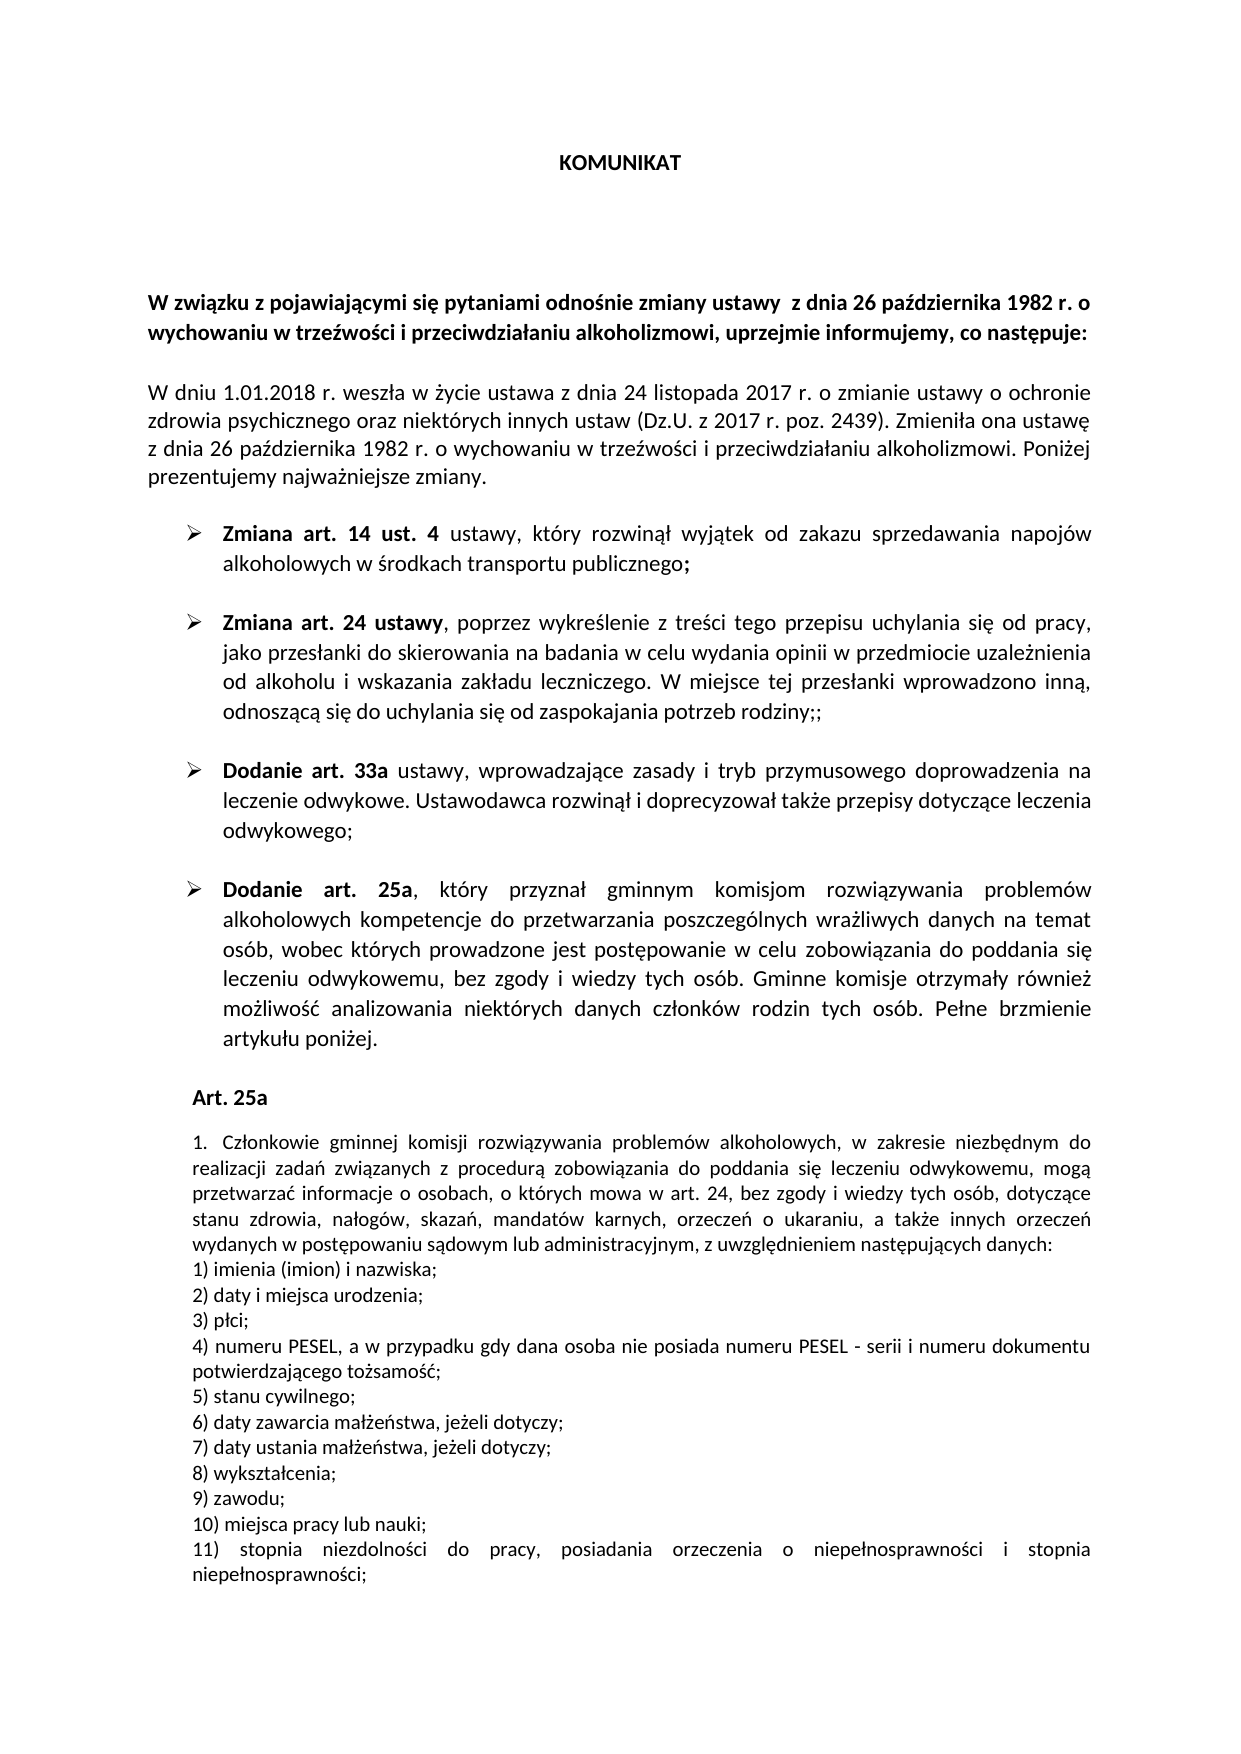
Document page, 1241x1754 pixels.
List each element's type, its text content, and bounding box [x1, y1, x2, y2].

list Art. 25a [192, 1083, 1093, 1111]
text 8) wykształcenia; [192, 1460, 1093, 1485]
list Dodanie art. 33a ustawy, wprowadzające zasady i tryb przymusowego doprowadzenia na leczenie odwykowe. Ustawodawca rozwinął i doprecyzował także przepisy dotyczące leczenia odwykowego; [185, 757, 1093, 844]
list Dodanie art. 25a, który przyznał gminnym komisjom rozwiązywania problemów alkoholowych kompetencje do przetwarzania poszczególnych wrażliwych danych na temat osób, wobec których prowadzone jest postępowanie w celu zobowiązania do poddania się leczeniu odwykowemu, bez zgody i wiedzy tych osób. Gminne komisje otrzymały również możliwość analizowania niektórych danych członków rodzin tych osób. Pełne brzmienie artykułu poniżej. [185, 875, 1093, 1052]
text 10) miejsca pracy lub nauki; [192, 1511, 1093, 1536]
text 3) płci; [192, 1307, 1093, 1333]
text 11) stopnia niezdolności do pracy, posiadania orzeczenia o niepełnosprawności i stopnia niepełnosprawności; [192, 1536, 1093, 1587]
list Zmiana art. 14 ust. 4 ustawy, który rozwinął wyjątek od zakazu sprzedawania napojów alkoholowych w środkach transportu publicznego; [185, 519, 1093, 577]
text 9) zawodu; [192, 1485, 1093, 1511]
text 7) daty ustania małżeństwa, jeżeli dotyczy; [192, 1434, 1093, 1460]
text 1) imienia (imion) i nazwiska; [192, 1257, 1093, 1282]
list Zmiana art. 24 ustawy, poprzez wykreślenie z treści tego przepisu uchylania się od pracy, jako przesłanki do skierowania na badania w celu wydania opinii w przedmiocie uzależnienia od alkoholu i wskazania zakładu leczniczego. W miejsce tej przesłanki wprowadzono inną, odnoszącą się do uchylania się od zaspokajania potrzeb rodziny;; [185, 608, 1093, 725]
text 1. Członkowie gminnej komisji rozwiązywania problemów alkoholowych, w zakresie niezbędnym do realizacji zadań związanych z procedurą zobowiązania do poddania się leczeniu odwykowemu, mogą przetwarzać informacje o osobach, o których mowa w art. 24, bez zgody i wiedzy tych osób, dotyczące stanu zdrowia, nałogów, skazań, mandatów karnych, orzeczeń o ukaraniu, a także innych orzeczeń wydanych w postępowaniu sądowym lub administracyjnym, z uwzględnieniem następujących danych: [192, 1129, 1093, 1257]
text 6) daty zawarcia małżeństwa, jeżeli dotyczy; [192, 1409, 1093, 1434]
text KOMUNIKAT [148, 148, 1093, 176]
text 4) numeru PESEL, a w przypadku gdy dana osoba nie posiada numeru PESEL - serii i numeru dokumentu potwierdzającego tożsamość; [192, 1333, 1093, 1384]
text 5) stanu cywilnego; [192, 1384, 1093, 1409]
subtitle W dniu 1.01.2018 r. weszła w życie ustawa z dnia 24 listopada 2017 r. o zmianie ustawy o ochronie zdrowia psychicznego oraz niektórych innych ustaw (Dz.U. z 2017 r. poz. 2439). Zmieniła ona ustawę z dnia 26 października 1982 r. o wychowaniu w trzeźwości i przeciwdziałaniu alkoholizmowi. Poniżej prezentujemy najważniejsze zmiany. [148, 378, 1093, 490]
text W związku z pojawiającymi się pytaniami odnośnie zmiany ustawy z dnia 26 października 1982 r. o wychowaniu w trzeźwości i przeciwdziałaniu alkoholizmowi, uprzejmie informujemy, co następuje: [148, 288, 1093, 346]
text 2) daty i miejsca urodzenia; [192, 1282, 1093, 1307]
